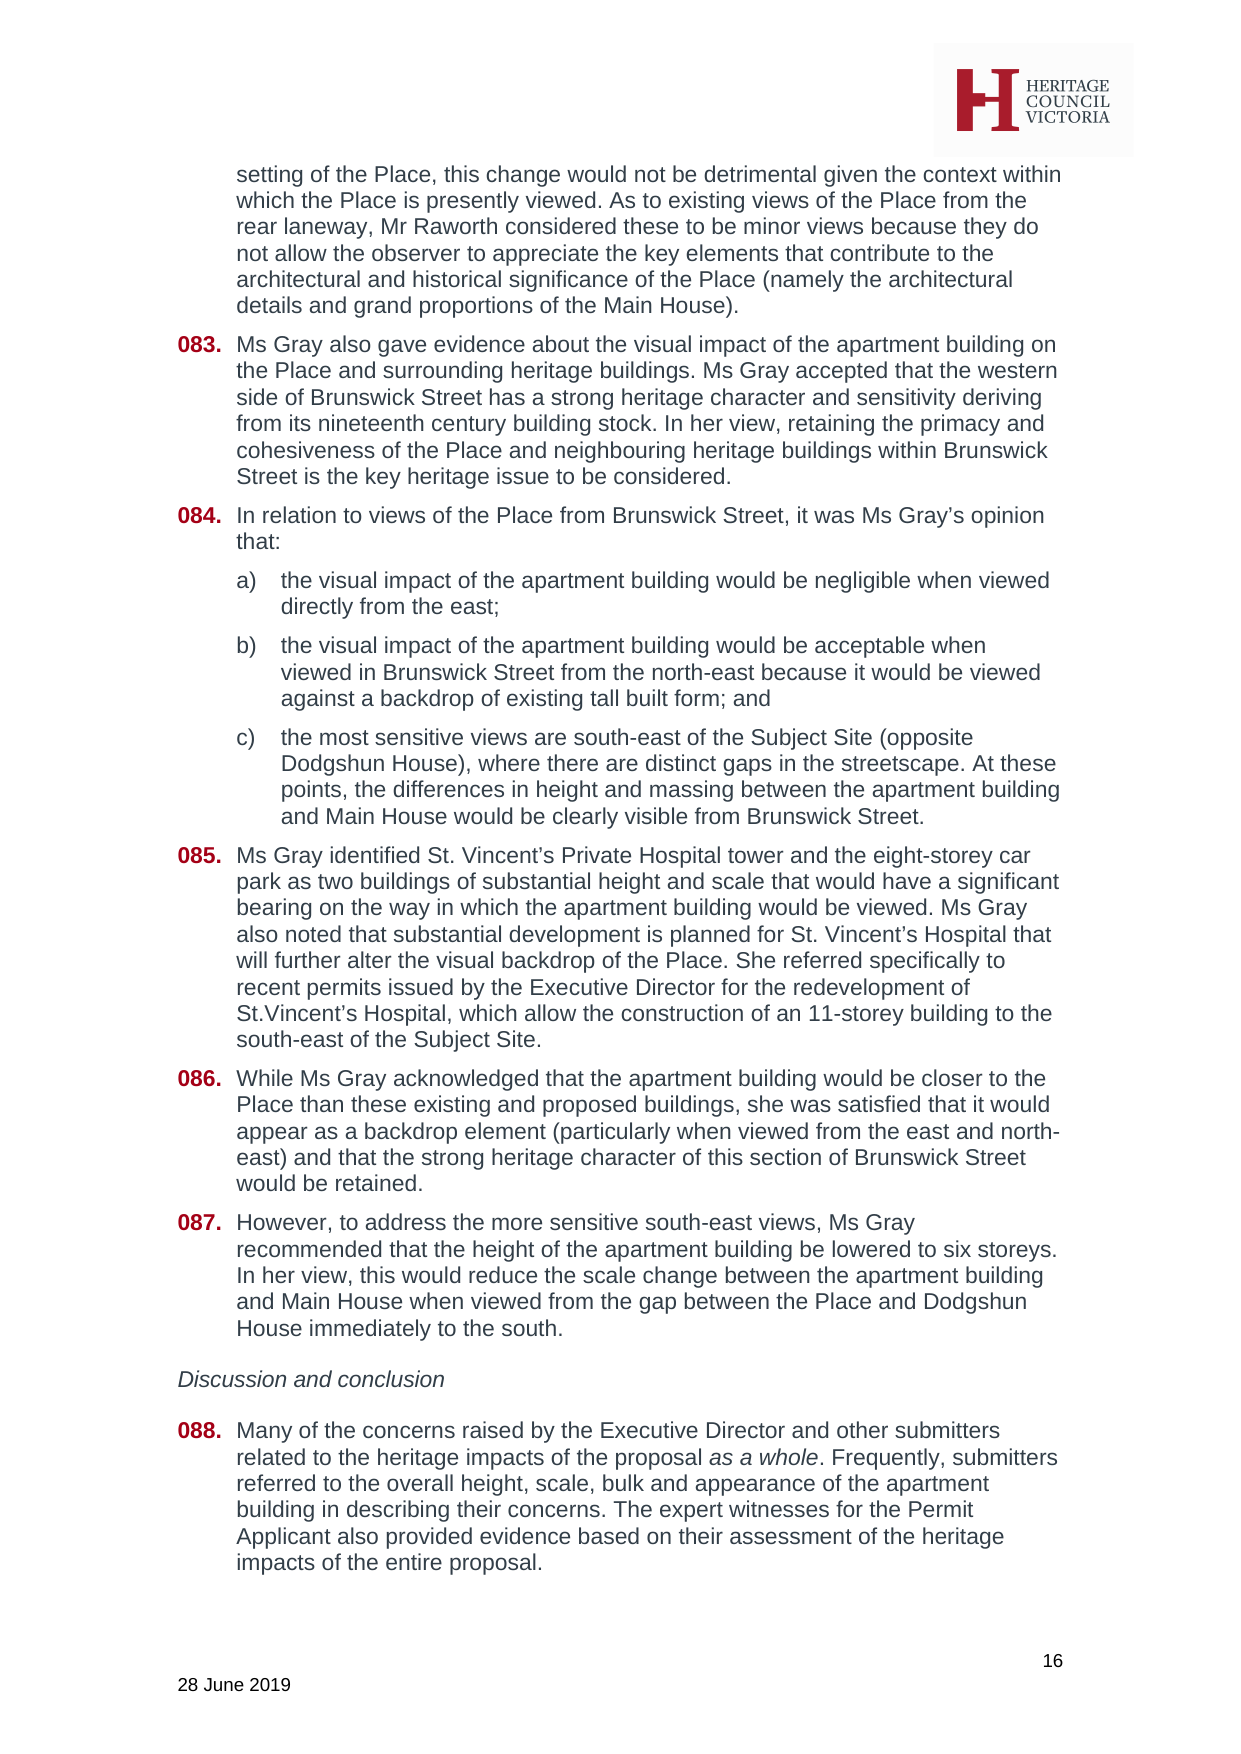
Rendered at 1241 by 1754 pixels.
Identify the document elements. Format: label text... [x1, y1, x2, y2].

list the visual impact of the apartment building would be acceptable when viewed in Brunswick Street from the north-east because it would be viewed against a backdrop of existing tall built form; and [236, 632, 1063, 711]
list However, to address the more sensitive south-east views, Ms Gray recommended that the height of the apartment building be lowered to six storeys. In her view, this would reduce the scale change between the apartment building and Main House when viewed from the gap between the Place and Dodgshun House immediately to the south. [177, 1209, 1063, 1341]
list Ms Gray identified St. Vincent’s Private Hospital tower and the eight-storey car park as two buildings of substantial height and scale that would have a significant bearing on the way in which the apartment building would be viewed. Ms Gray also noted that substantial development is planned for St. Vincent’s Hospital that will further alter the visual backdrop of the Place. She referred specifically to recent permits issued by the Executive Director for the redevelopment of St.Vincent’s Hospital, which allow the construction of an 11-storey building to the south-east of the Subject Site. [177, 842, 1063, 1052]
list While Ms Gray acknowledged that the apartment building would be closer to the Place than these existing and proposed buildings, she was satisfied that it would appear as a backdrop element (particularly when viewed from the east and north-east) and that the strong heritage character of this section of Brunswick Street would be retained. [177, 1065, 1063, 1197]
list the visual impact of the apartment building would be negligible when viewed directly from the east; [236, 567, 1063, 620]
picture [933, 43, 1134, 157]
list Ms Gray also gave evidence about the visual impact of the apartment building on the Place and surrounding heritage buildings. Ms Gray accepted that the western side of Brunswick Street has a strong heritage character and sensitivity deriving from its nineteenth century building stock. In her view, retaining the primacy and cohesiveness of the Place and neighbouring heritage buildings within Brunswick Street is the key heritage issue to be considered. [177, 331, 1063, 489]
list the most sensitive views are south-east of the Subject Site (opposite Dodgshun House), where there are distinct gaps in the streetscape. At these points, the differences in height and massing between the apartment building and Main House would be clearly visible from Brunswick Street. [236, 724, 1063, 829]
text Discussion and conclusion [177, 1366, 1063, 1392]
list In relation to views of the Place from Brunswick Street, it was Ms Gray’s opinion that: [177, 502, 1063, 554]
list Many of the concerns raised by the Executive Director and other submitters related to the heritage impacts of the proposal as a whole. Frequently, submitters referred to the overall height, scale, bulk and appearance of the apartment building in describing their concerns. The expert witnesses for the Permit Applicant also provided evidence based on their assessment of the heritage impacts of the entire proposal. [177, 1417, 1063, 1576]
